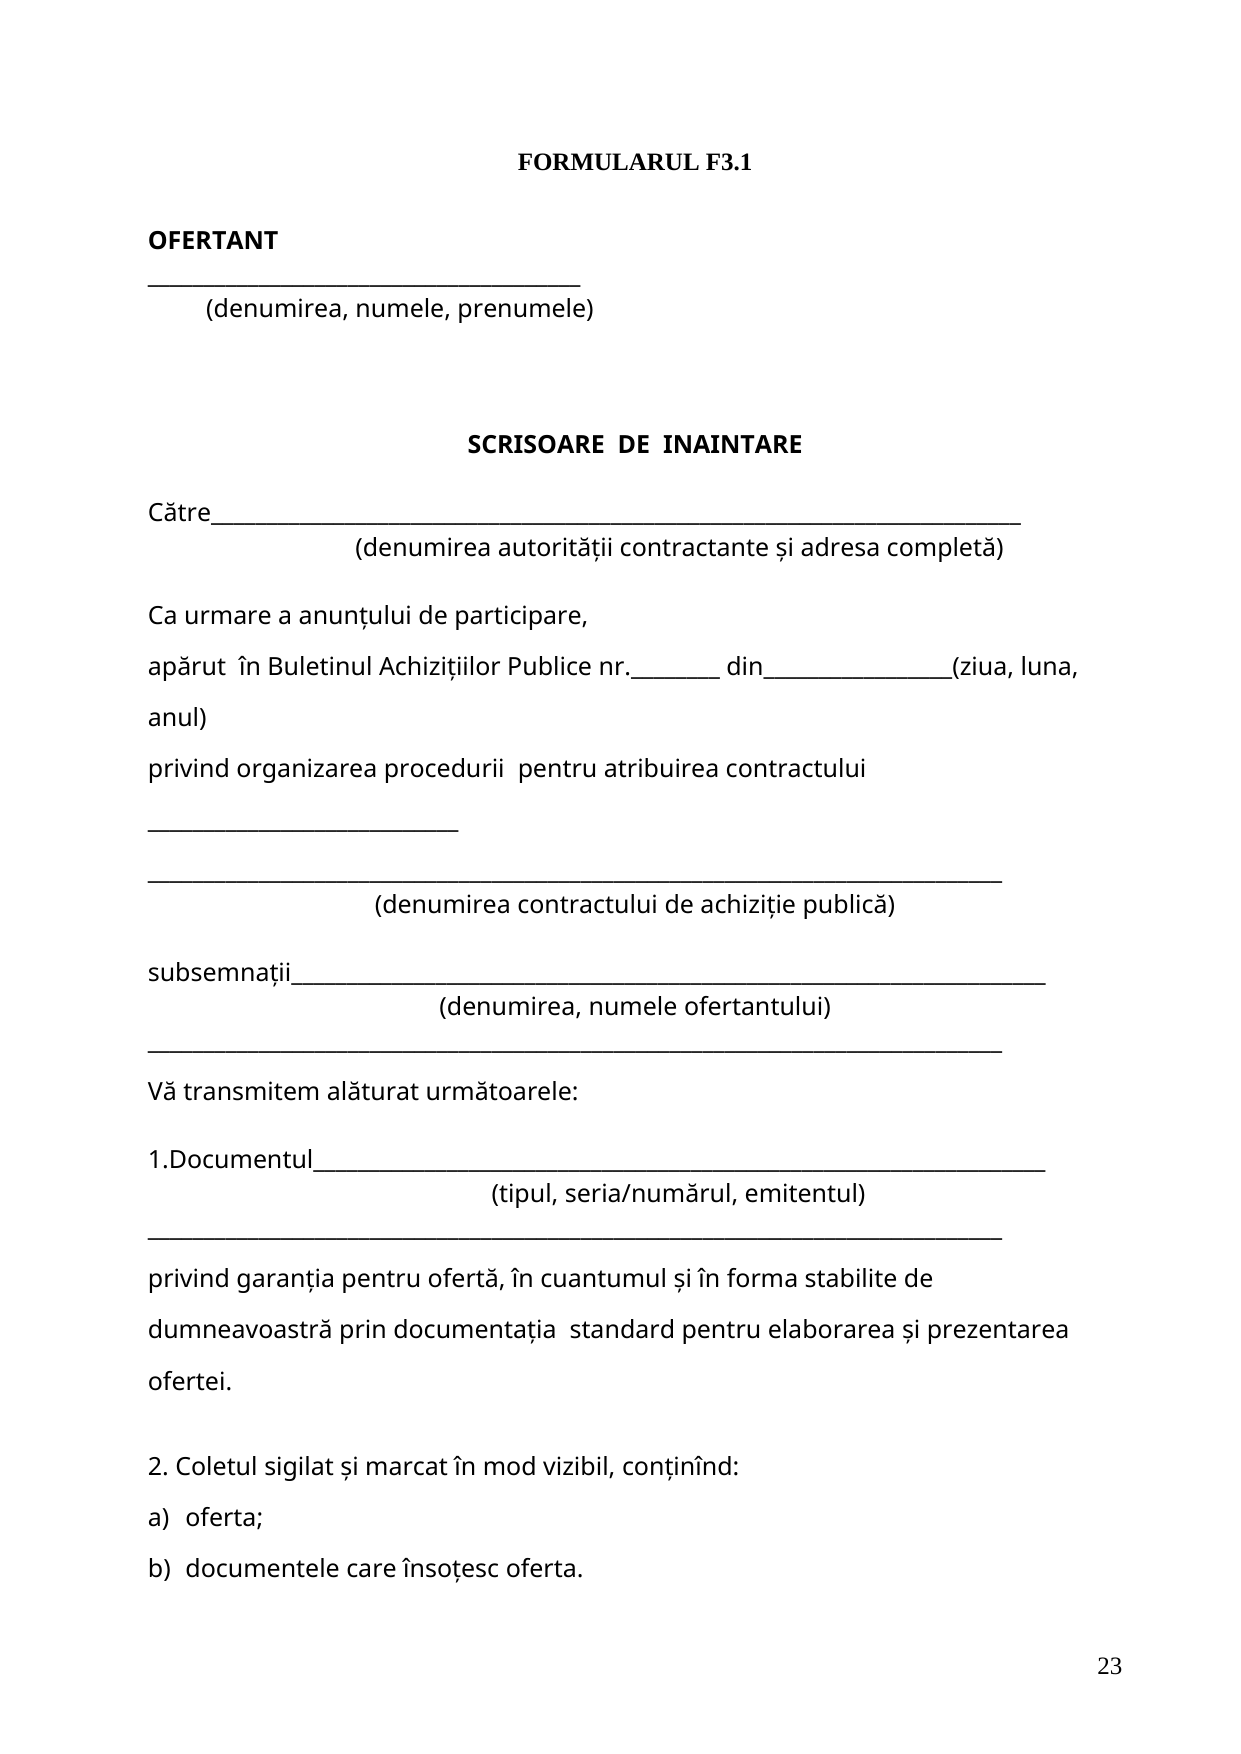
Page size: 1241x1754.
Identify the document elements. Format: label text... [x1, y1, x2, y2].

text _______________________________________ [148, 257, 1122, 291]
text Vă transmitem alăturat următoarele: [148, 1074, 1122, 1108]
list oferta; [148, 1499, 1122, 1533]
text privind organizarea procedurii pentru atribuirea contractului ____________________________ [148, 750, 1122, 836]
text 2. Coletul sigilat şi marcat în mod vizibil, conţinînd: [148, 1448, 1122, 1482]
text (denumirea contractului de achiziţie publică) [148, 887, 1122, 921]
text subsemnaţii____________________________________________________________________ [148, 955, 1122, 989]
text _____________________________________________________________________________ [148, 1023, 1122, 1057]
text OFERTANT [148, 223, 1122, 257]
text _____________________________________________________________________________ [148, 1210, 1122, 1244]
text (tipul, seria/numărul, emitentul) [148, 1176, 1122, 1210]
text apărut în Buletinul Achiziţiilor Publice nr.________ din_________________(ziua, luna, anul) [148, 648, 1122, 733]
text (denumirea, numele, prenumele) [148, 291, 1122, 325]
text (denumirea autorităţii contractante şi adresa completă) [148, 529, 1122, 563]
text Ca urmare a anunţului de participare, [148, 597, 1122, 631]
text Către_________________________________________________________________________ [148, 495, 1122, 529]
text SCRISOARE DE INAINTARE [148, 427, 1122, 461]
text FORMULARUL F3.1 [148, 147, 1122, 176]
text (denumirea, numele ofertantului) [148, 989, 1122, 1023]
text privind garanţia pentru ofertă, în cuantumul şi în forma stabilite de dumneavoastră prin documentaţia standard pentru elaborarea şi prezentarea ofertei. [148, 1261, 1122, 1397]
text _____________________________________________________________________________ [148, 852, 1122, 887]
text 1.Documentul__________________________________________________________________ [148, 1142, 1122, 1176]
list documentele care însoţesc oferta. [148, 1550, 1122, 1584]
